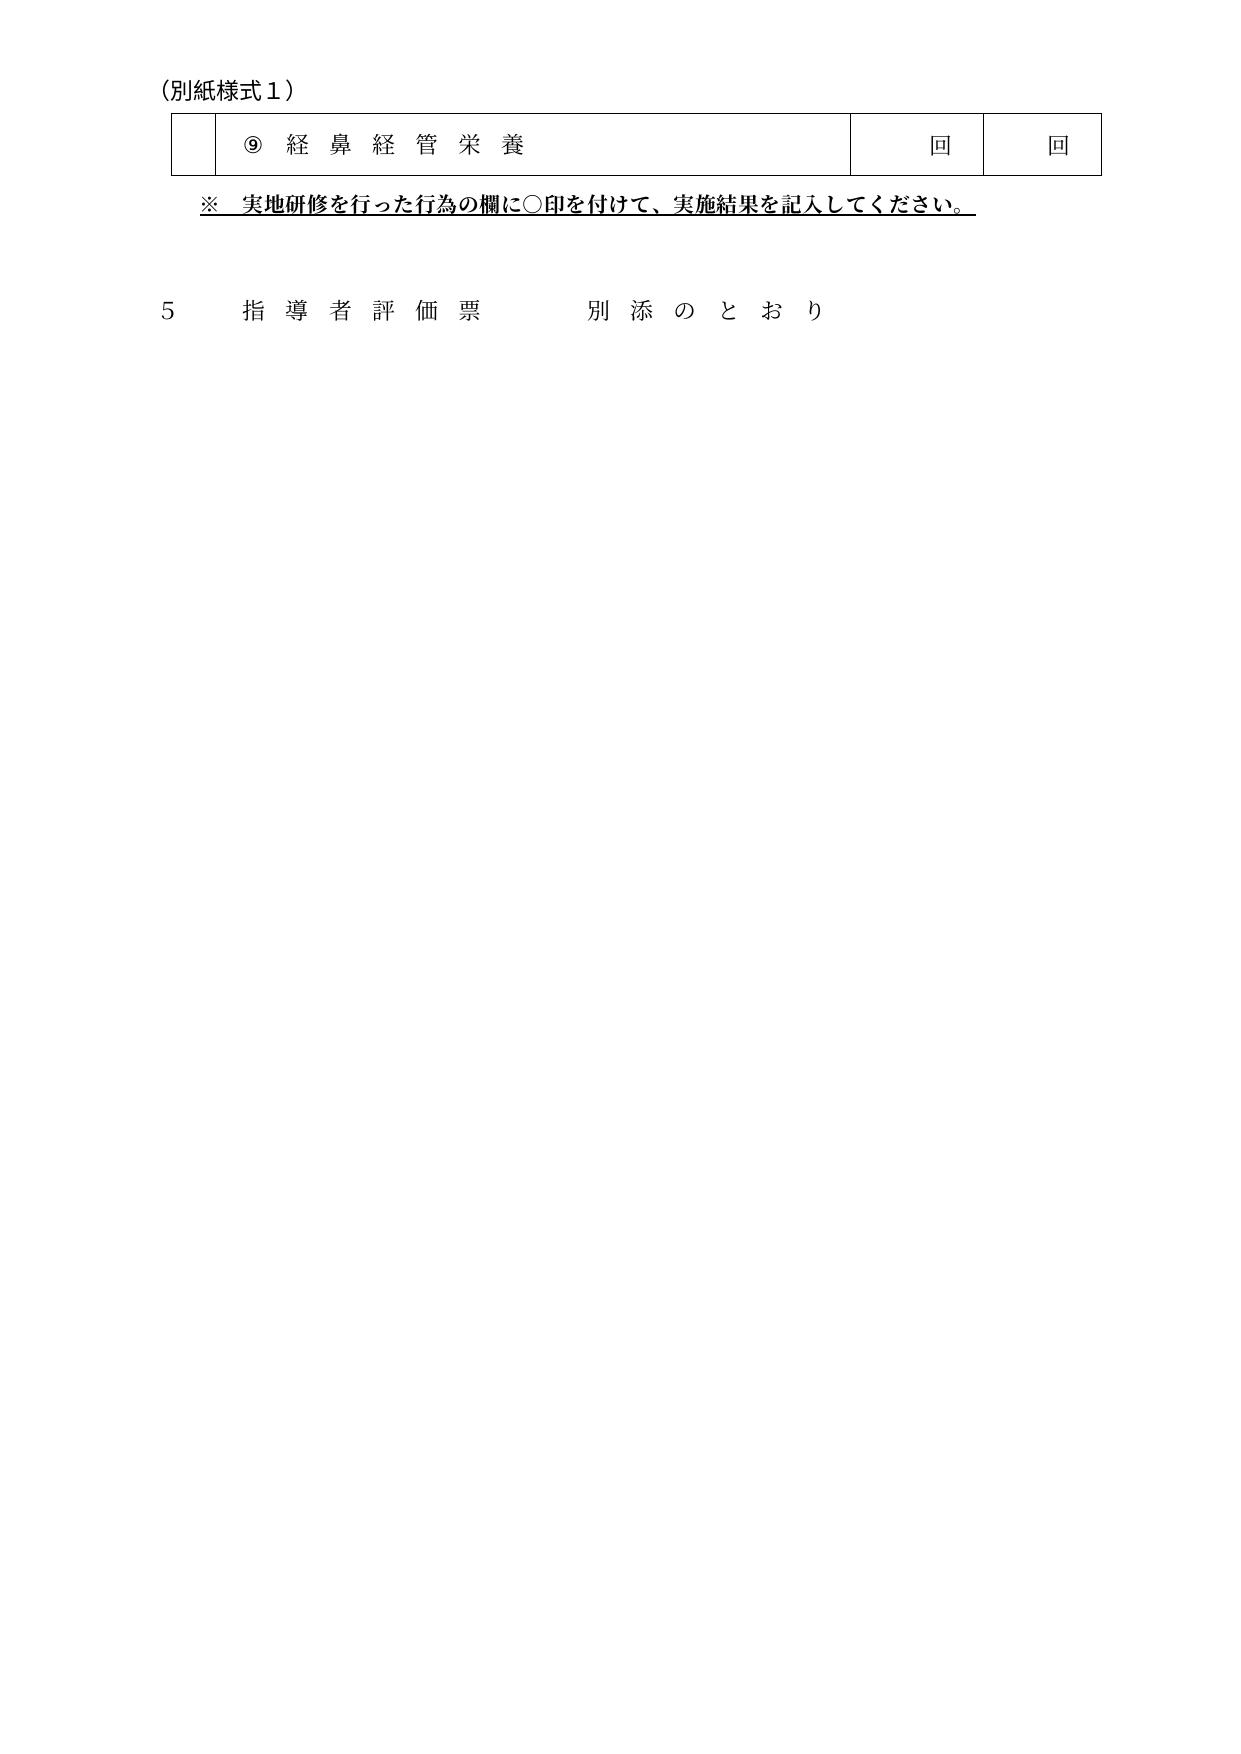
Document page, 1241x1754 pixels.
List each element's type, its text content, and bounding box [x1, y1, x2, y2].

table_cell [172, 114, 215, 174]
table_cell ⑨ 経鼻経管栄養 [216, 114, 850, 174]
table_cell 回 [984, 114, 1101, 174]
text ※ 実地研修を行った行為の欄に○印を付けて、実施結果を記入してください。 [156, 188, 1084, 218]
text ５ 指導者評価票 別添のとおり [156, 279, 1084, 339]
table_cell 回 [851, 114, 983, 174]
